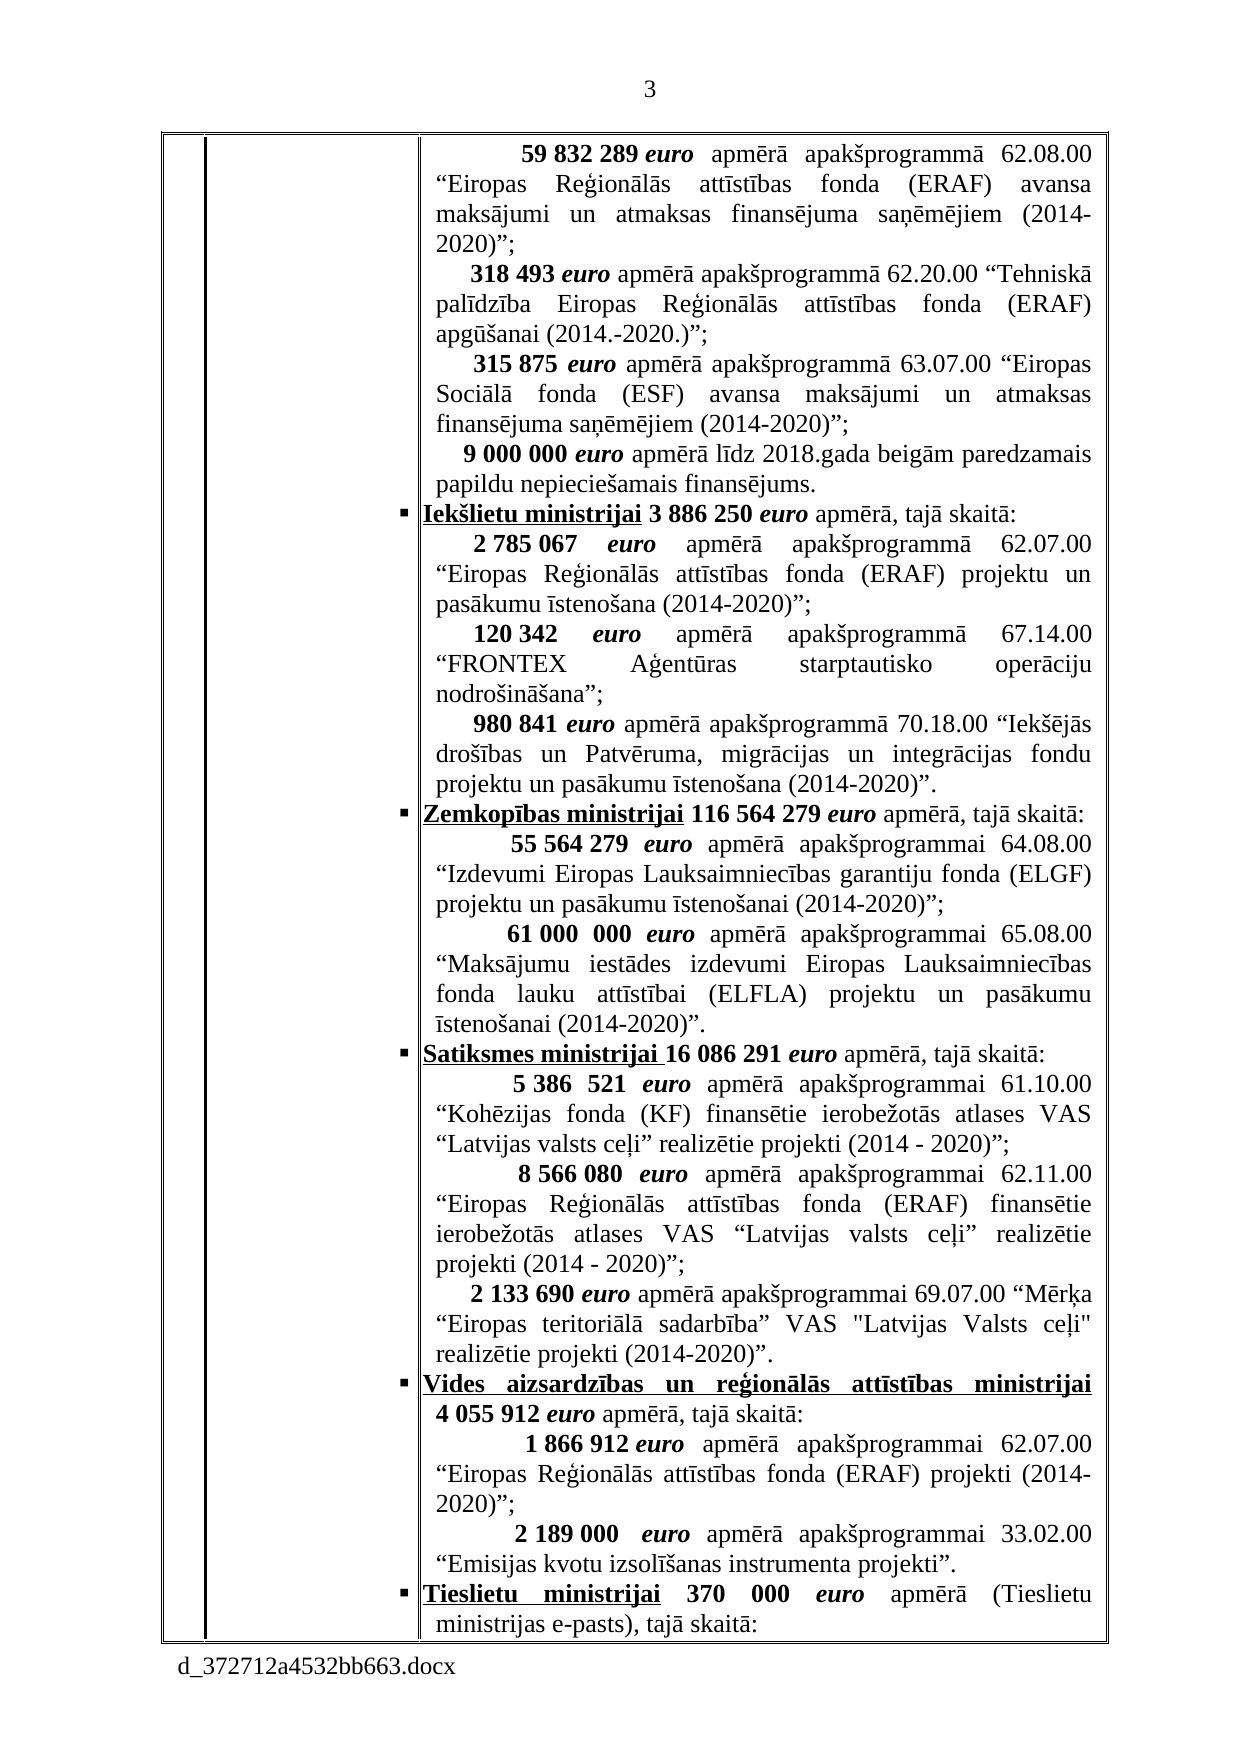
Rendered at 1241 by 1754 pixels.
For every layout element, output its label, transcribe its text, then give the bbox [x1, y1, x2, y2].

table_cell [420, 135, 1106, 1641]
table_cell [205, 135, 419, 1641]
table_cell 2. [164, 133, 205, 1641]
